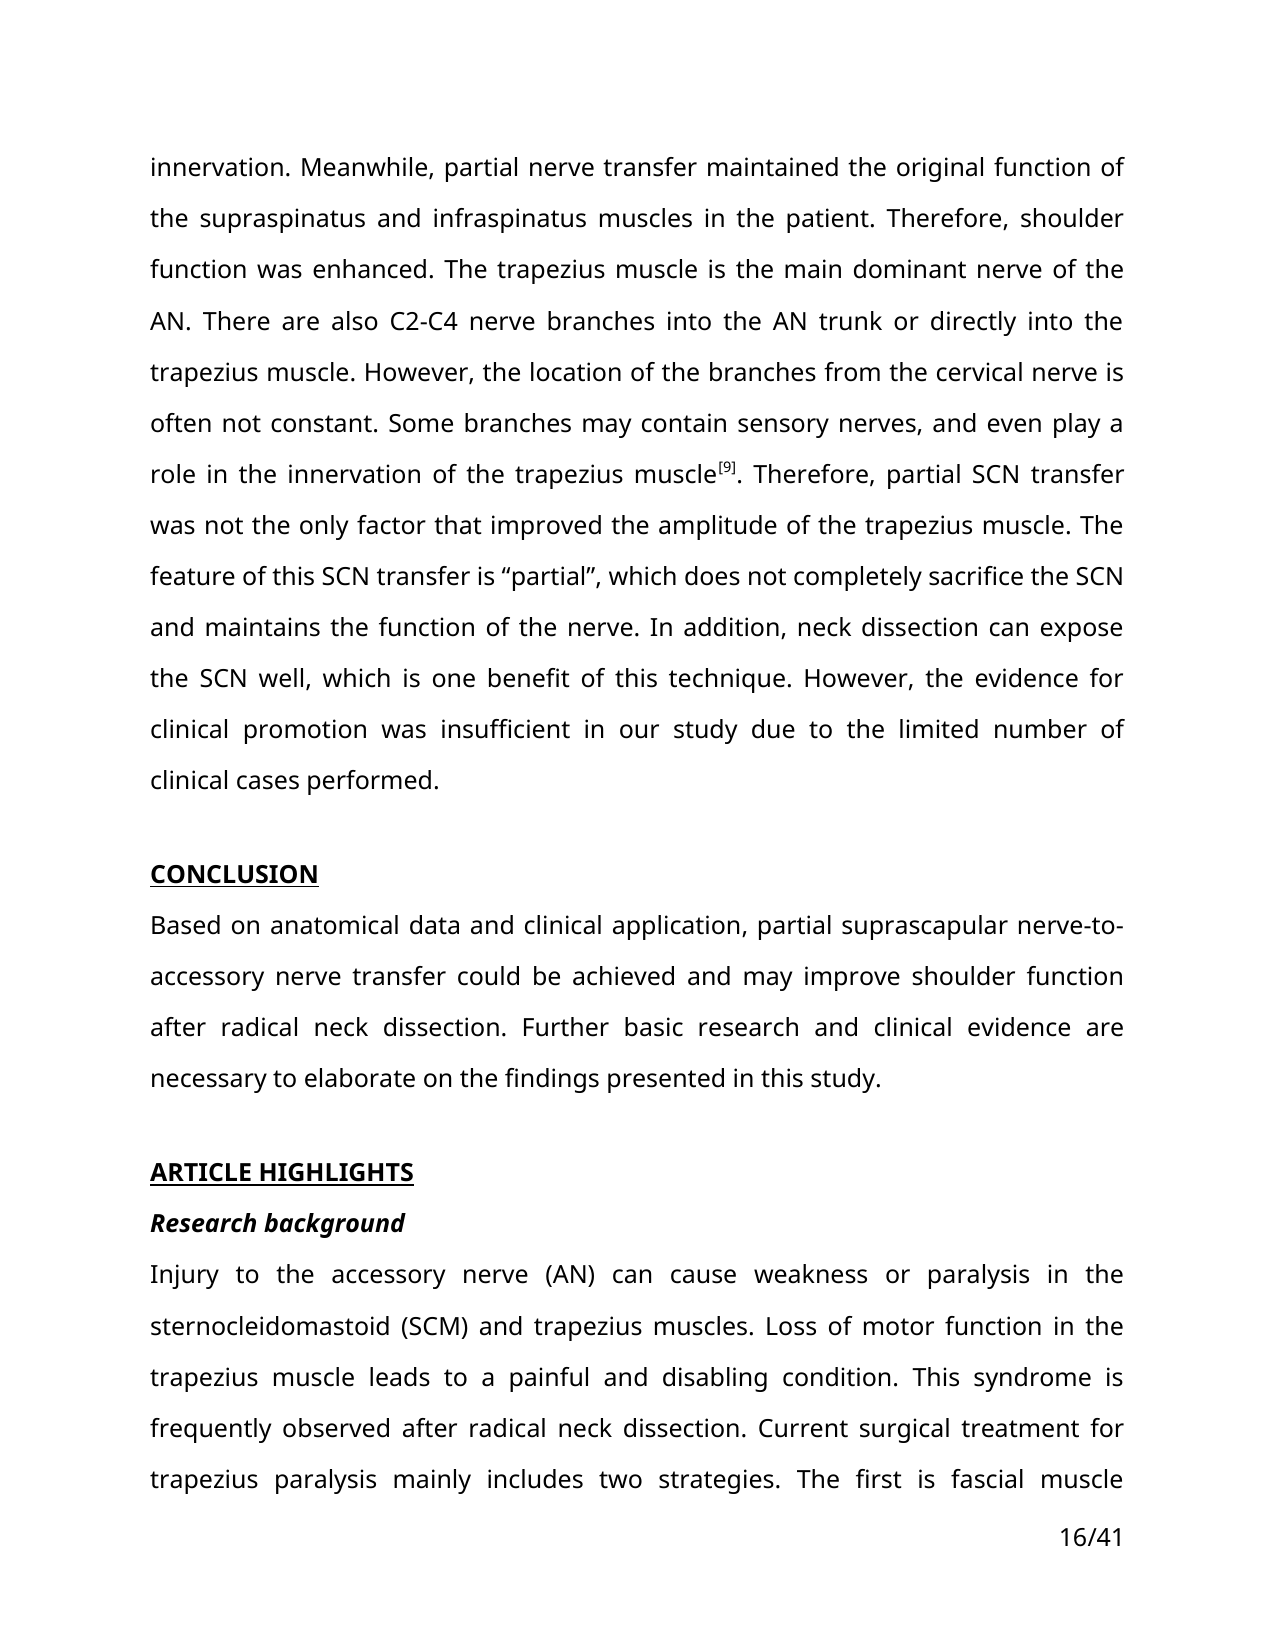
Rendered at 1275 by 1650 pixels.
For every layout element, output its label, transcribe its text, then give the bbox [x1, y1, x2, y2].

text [150, 1257, 1125, 1495]
text Based on anatomical data and clinical application, partial suprascapular nerve-to-accessory nerve transfer could be achieved and may improve shoulder function after radical neck dissection. Further basic research and clinical evidence are necessary to elaborate on the findings presented in this study. [150, 908, 1125, 1095]
text Research background [150, 1206, 1125, 1240]
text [150, 150, 1125, 797]
text CONCLUSION [150, 857, 1125, 891]
text ARTICLE HIGHLIGHTS [150, 1155, 1125, 1189]
